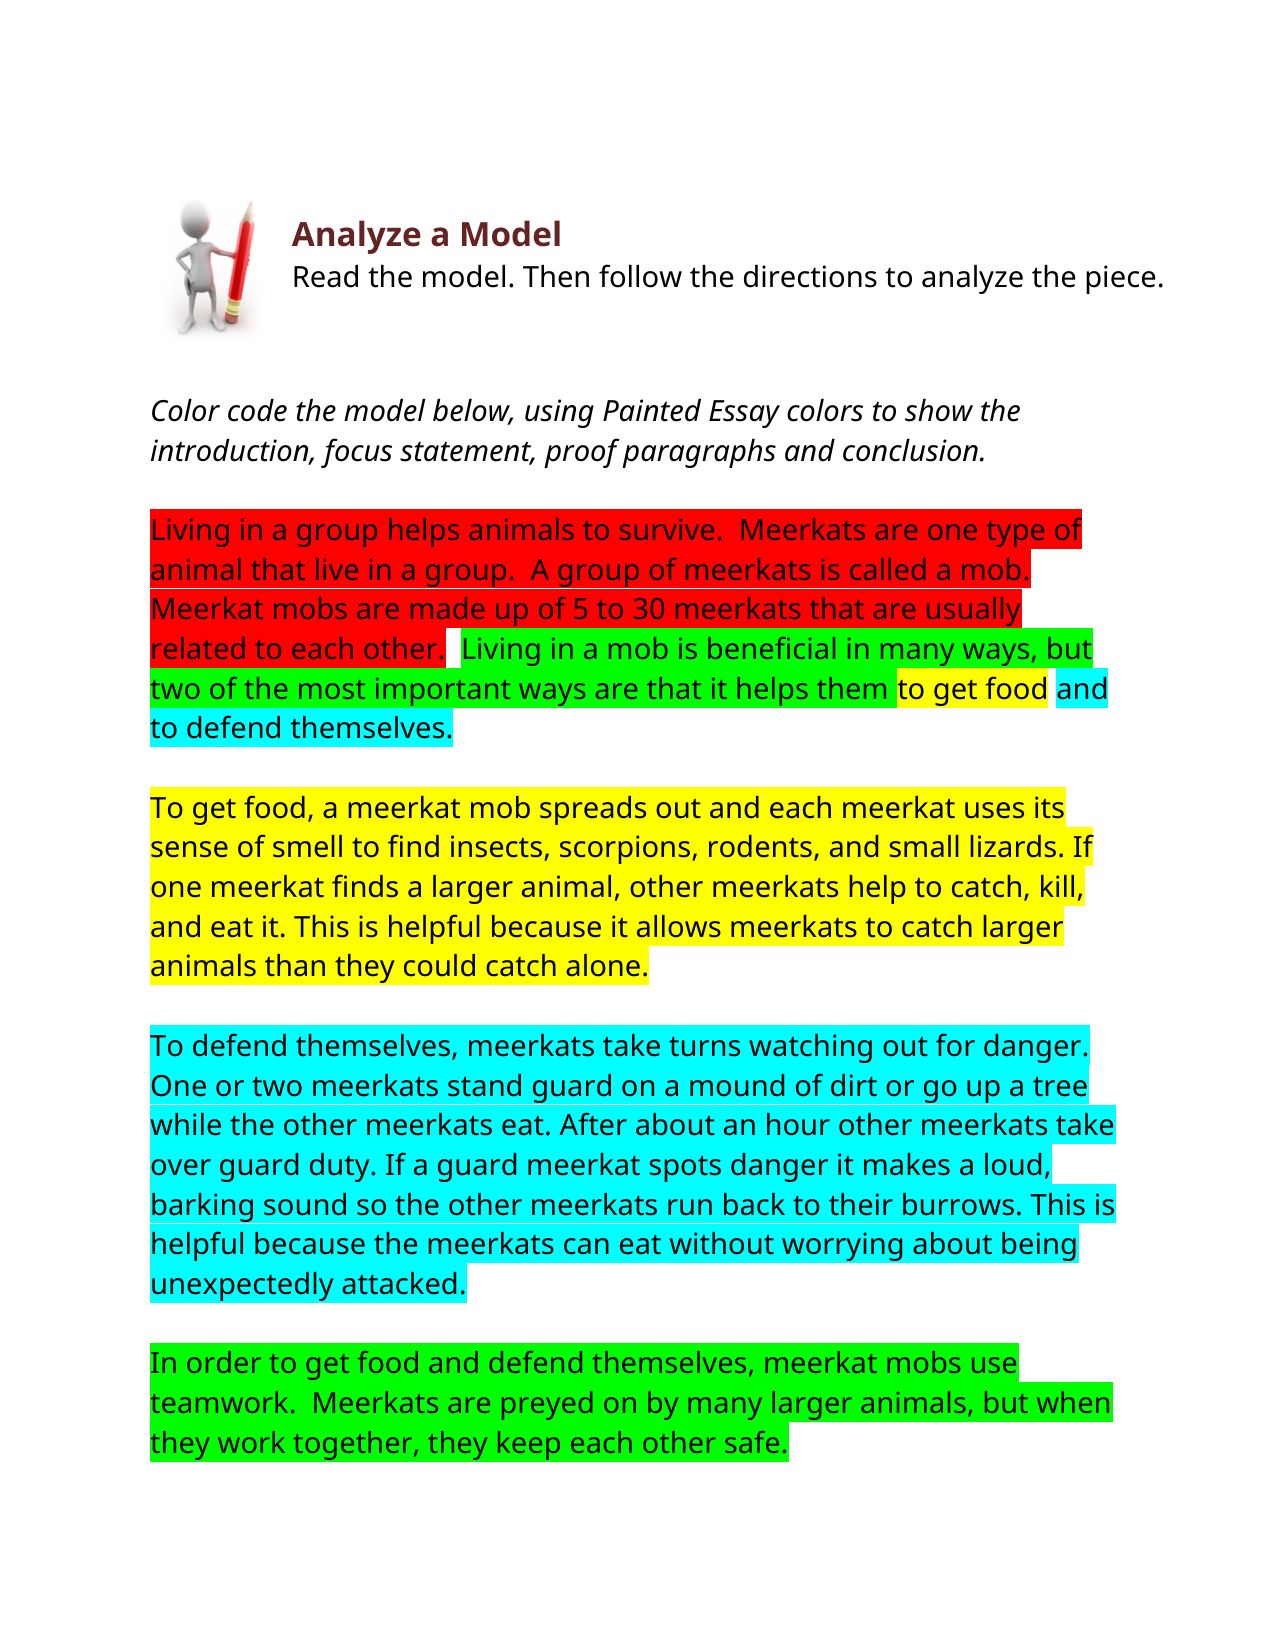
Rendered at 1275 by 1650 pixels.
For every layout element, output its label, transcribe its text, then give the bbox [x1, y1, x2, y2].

text Color code the model below, using Painted Essay colors to show the introduction, focus statement, proof paragraphs and conclusion. [150, 390, 1125, 469]
text To defend themselves, meerkats take turns watching out for danger. One or two meerkats stand guard on a mound of dirt or go up a tree while the other meerkats eat. After about an hour other meerkats take over guard duty. If a guard meerkat spots danger it makes a loud, barking sound so the other meerkats run back to their burrows. This is helpful because the meerkats can eat without worrying about being unexpectedly attacked. [150, 1025, 1125, 1303]
text In order to get food and defend themselves, meerkat mobs use teamwork. Meerkats are preyed on by many larger animals, but when they work together, they keep each other safe. [789, 1343, 1125, 1462]
text Living in a group helps animals to survive. Meerkats are one type of animal that live in a group. A group of meerkats is called a mob. Meerkat mobs are made up of 5 to 30 meerkats that are usually related to each other. Living in a mob is beneficial in many ways, but two of the most important ways are that it helps them to get food and to defend themselves. [150, 509, 1125, 747]
text To get food, a meerkat mob spreads out and each meerkat uses its sense of smell to find insects, scorpions, rodents, and small lizards. If one meerkat finds a larger animal, other meerkats help to catch, kill, and eat it. This is helpful because it allows meerkats to catch larger animals than they could catch alone. [649, 787, 1125, 985]
picture [184, 223, 243, 317]
